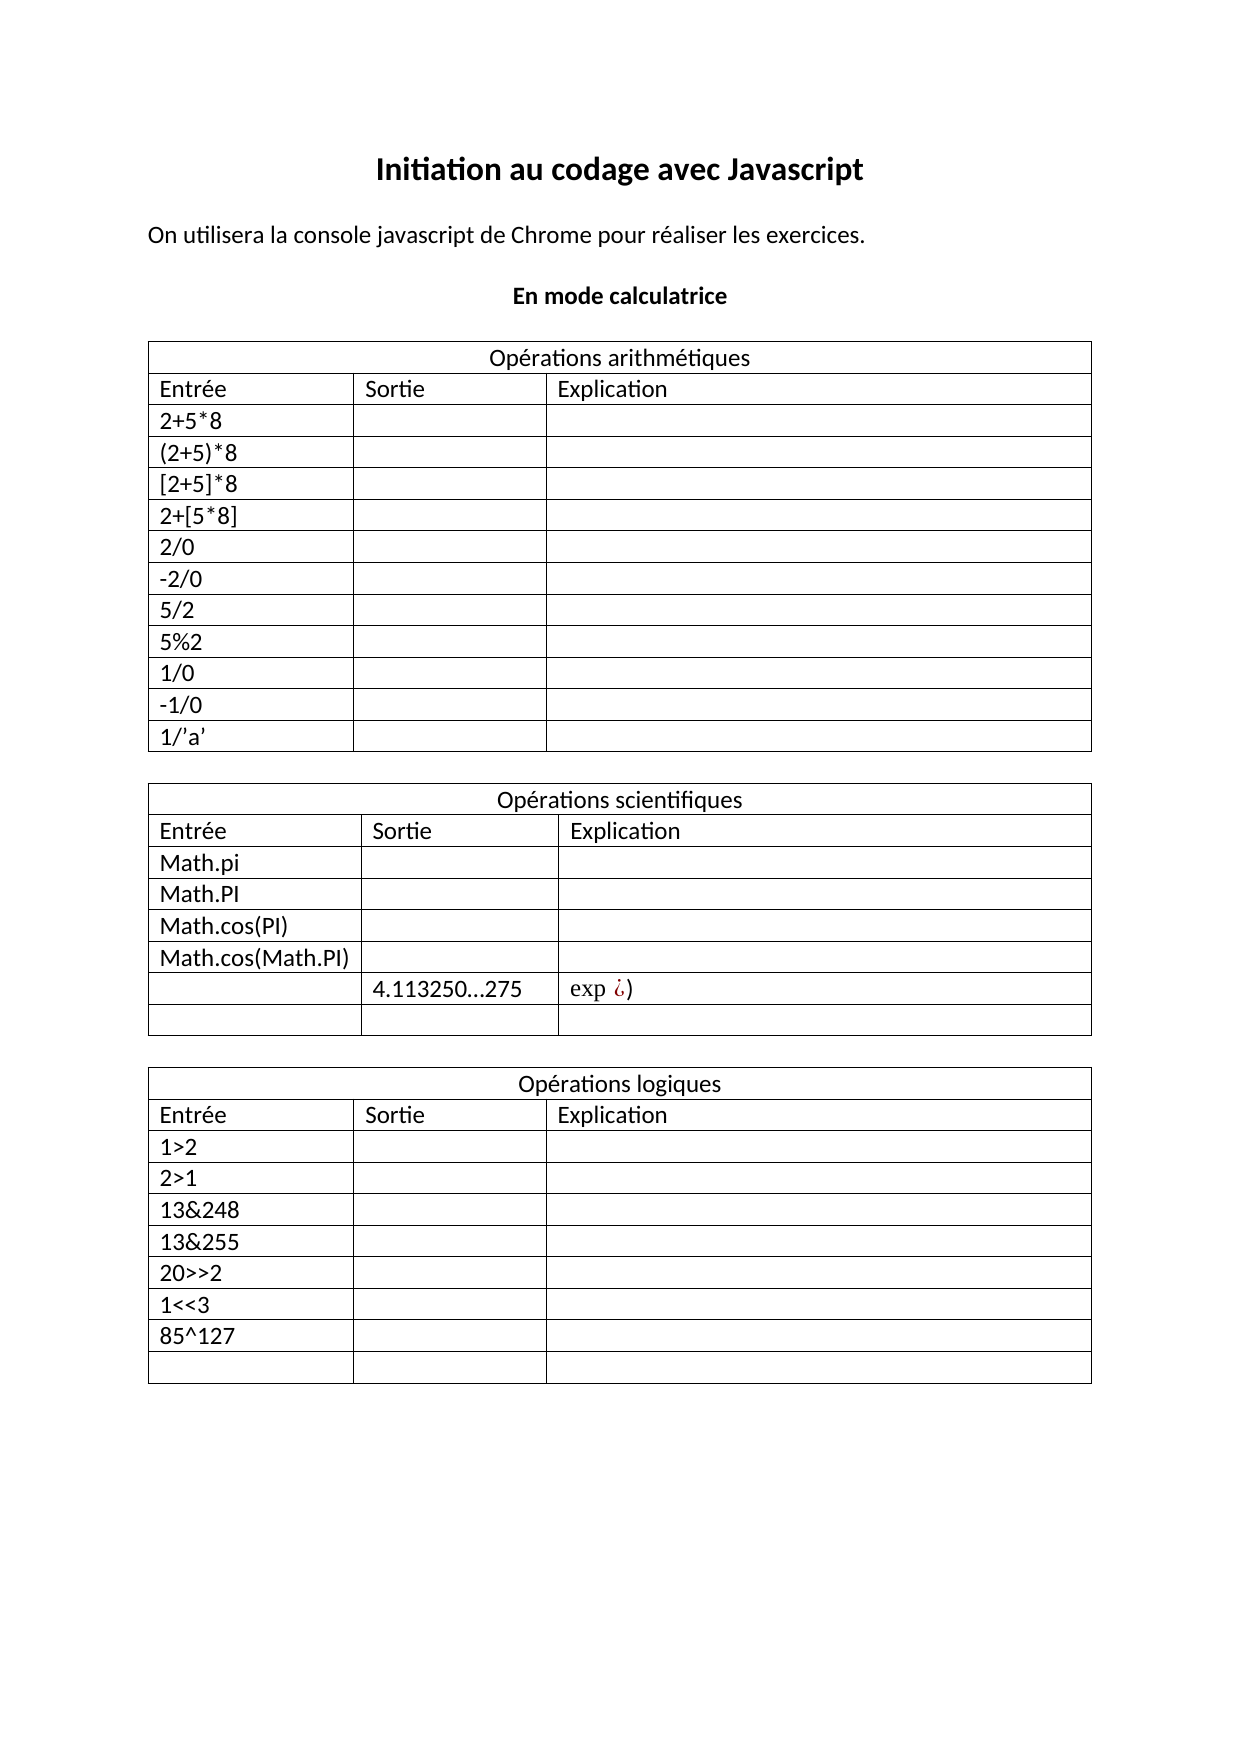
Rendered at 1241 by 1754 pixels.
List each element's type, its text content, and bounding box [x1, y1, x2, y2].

table_cell [354, 626, 546, 657]
table_cell Explication [547, 374, 1091, 404]
table_cell [547, 1131, 1091, 1162]
table_cell 13&248 [149, 1194, 353, 1225]
table_cell [354, 1163, 546, 1193]
table_cell [354, 1352, 546, 1382]
table_cell Sortie [362, 815, 558, 846]
table_cell Entrée [149, 374, 353, 404]
table_cell 4.113250…275 [362, 973, 558, 1004]
table_cell [354, 689, 546, 720]
table_header Opérations logiques [149, 1068, 1091, 1098]
table_cell [559, 1005, 1091, 1035]
table_cell (2+5)*8 [149, 437, 353, 467]
table_cell [547, 658, 1091, 688]
table_cell [547, 595, 1091, 625]
table_cell [362, 879, 558, 909]
table_cell 2/0 [149, 531, 353, 562]
table_cell 1/0 [149, 658, 353, 688]
table_header Opérations scientifiques [149, 784, 1091, 814]
table_cell [354, 1131, 546, 1162]
table_cell [354, 595, 546, 625]
table_cell [547, 1226, 1091, 1256]
table_cell [547, 1352, 1091, 1382]
table_cell [547, 721, 1091, 751]
table_cell [354, 1194, 546, 1225]
table_cell [354, 1289, 546, 1319]
table_cell [362, 910, 558, 941]
table_cell [547, 689, 1091, 720]
table_cell Entrée [149, 815, 361, 846]
table_cell Sortie [354, 374, 546, 404]
table_cell [559, 910, 1091, 941]
table_cell [362, 942, 558, 972]
table_cell -1/0 [149, 689, 353, 720]
table_cell [362, 847, 558, 877]
table_cell [362, 1005, 558, 1035]
table_cell [547, 500, 1091, 530]
table_cell 2+5*8 [149, 405, 353, 436]
table_cell [354, 658, 546, 688]
table_cell [354, 721, 546, 751]
table_cell ) [559, 973, 1091, 1004]
table_cell [547, 468, 1091, 499]
table_cell [354, 500, 546, 530]
table_cell [547, 1194, 1091, 1225]
table_cell 5%2 [149, 626, 353, 657]
table_cell [354, 1320, 546, 1351]
table_cell [547, 1289, 1091, 1319]
table_cell [547, 405, 1091, 436]
table_cell [149, 973, 361, 1004]
table_cell [354, 405, 546, 436]
table_cell [354, 531, 546, 562]
table_cell [547, 563, 1091, 593]
table_cell 20>>2 [149, 1257, 353, 1288]
table_cell Entrée [149, 1100, 353, 1130]
table_cell Math.pi [149, 847, 361, 877]
table_cell [149, 1352, 353, 1382]
table_cell 1/’a’ [149, 721, 353, 751]
table_cell Math.cos(Math.PI) [149, 942, 361, 972]
table_cell [547, 1257, 1091, 1288]
table_cell [354, 563, 546, 593]
table_cell Math.cos(PI) [149, 910, 361, 941]
text Initiation au codage avec Javascript [148, 148, 1093, 188]
table_cell [354, 437, 546, 467]
table_cell [354, 1257, 546, 1288]
table_cell [149, 1005, 361, 1035]
table_cell [559, 942, 1091, 972]
text En mode calculatrice [148, 280, 1093, 310]
table_cell 13&255 [149, 1226, 353, 1256]
table_cell [559, 879, 1091, 909]
text On utilisera la console javascript de Chrome pour réaliser les exercices. [148, 219, 1093, 249]
table_cell Sortie [354, 1100, 546, 1130]
table_cell [547, 626, 1091, 657]
table_cell [559, 847, 1091, 877]
table_cell 5/2 [149, 595, 353, 625]
table_cell 2>1 [149, 1163, 353, 1193]
table_header Opérations arithmétiques [149, 342, 1091, 372]
table_cell [2+5]*8 [149, 468, 353, 499]
table_cell 1<<3 [149, 1289, 353, 1319]
table_cell 1>2 [149, 1131, 353, 1162]
table_cell [354, 1226, 546, 1256]
table_cell -2/0 [149, 563, 353, 593]
table_cell [354, 468, 546, 499]
table_cell [547, 437, 1091, 467]
table_cell [547, 1320, 1091, 1351]
table_cell Explication [559, 815, 1091, 846]
table_cell Math.PI [149, 879, 361, 909]
table_cell Explication [547, 1100, 1091, 1130]
table_cell 2+[5*8] [149, 500, 353, 530]
table_cell [547, 531, 1091, 562]
table_cell [547, 1163, 1091, 1193]
table_cell 85^127 [149, 1320, 353, 1351]
